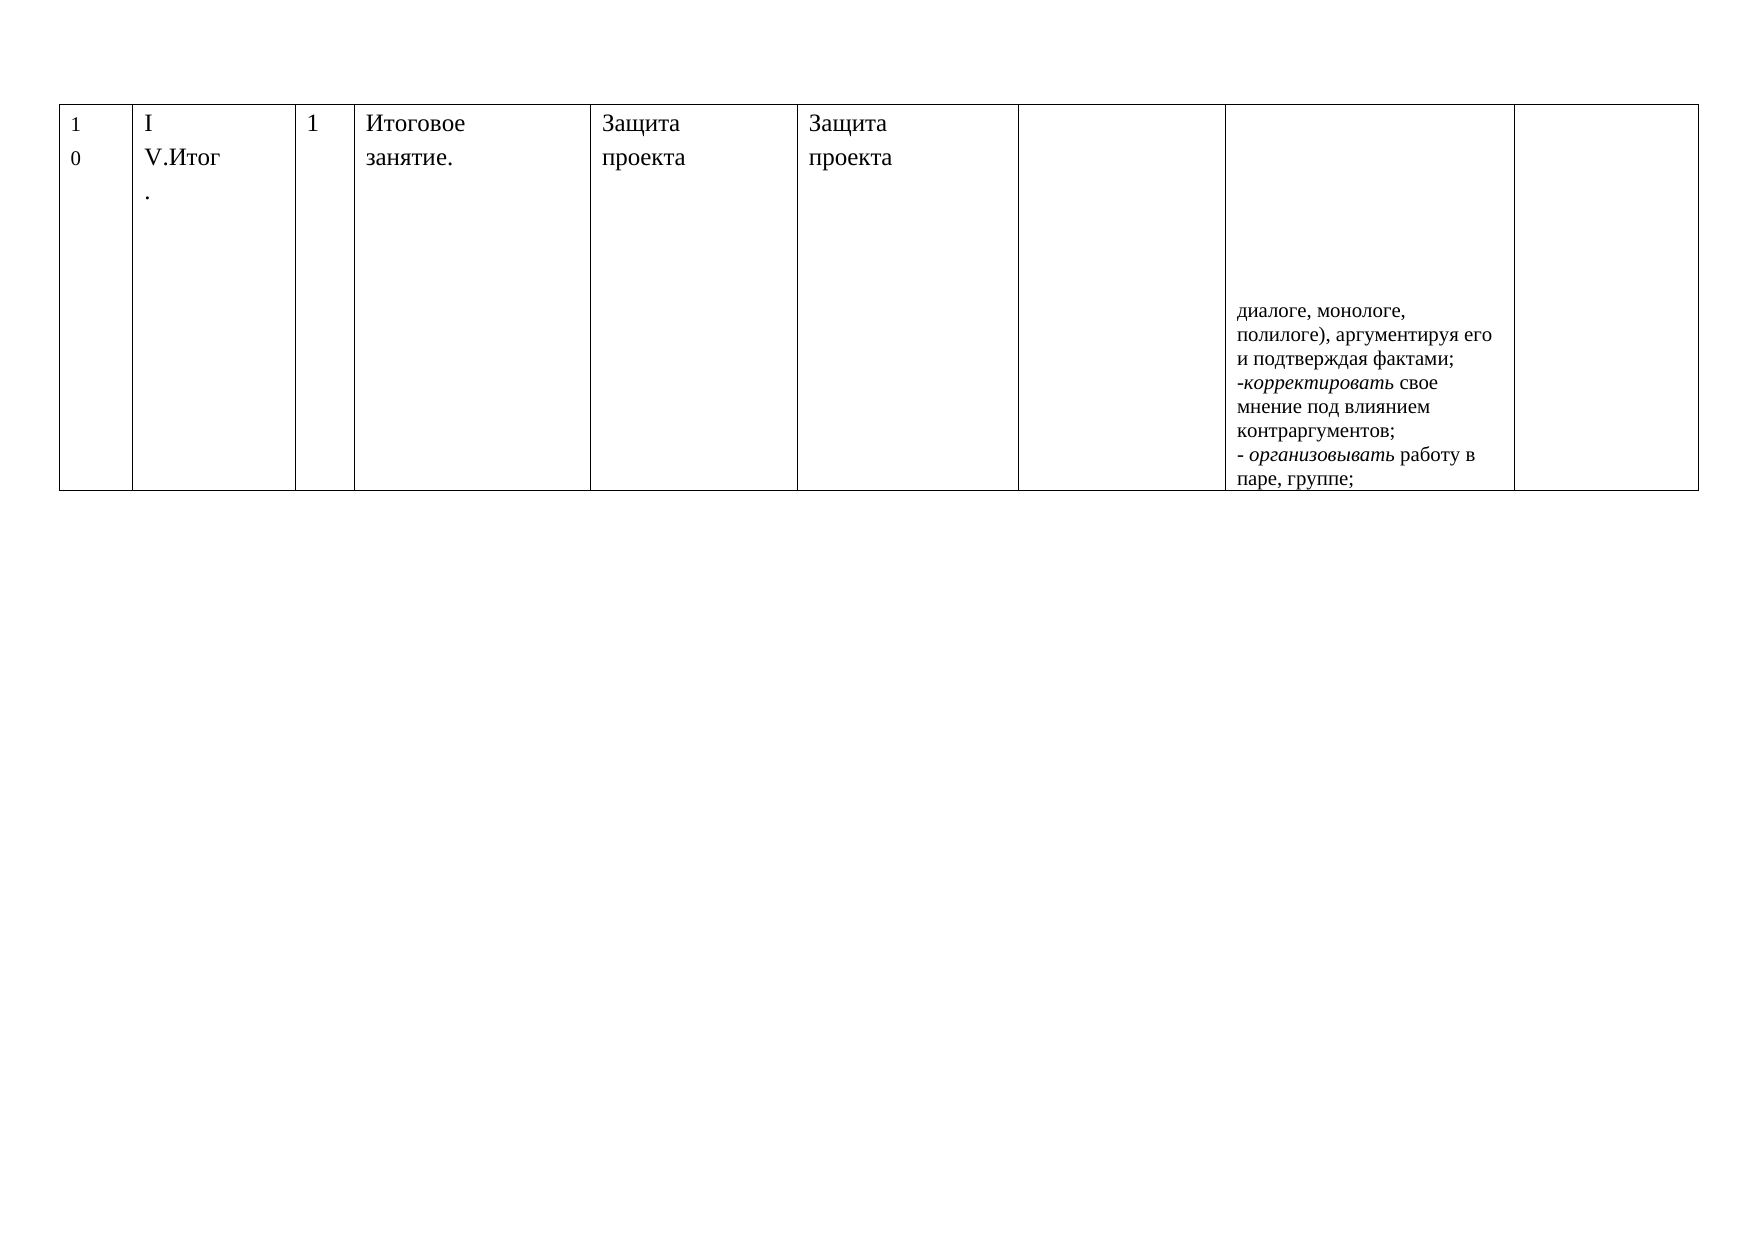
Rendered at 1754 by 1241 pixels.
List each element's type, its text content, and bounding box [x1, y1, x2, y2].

table_cell Защита проекта [591, 105, 797, 489]
table_cell Итоговое занятие. [355, 105, 590, 489]
table_cell 10 [60, 105, 132, 489]
table_cell Защита проекта [798, 105, 1018, 489]
table_cell IV.Итог. [133, 105, 295, 489]
table_cell [1515, 105, 1698, 489]
table_cell 1 [296, 105, 354, 489]
table_cell [1019, 105, 1225, 489]
